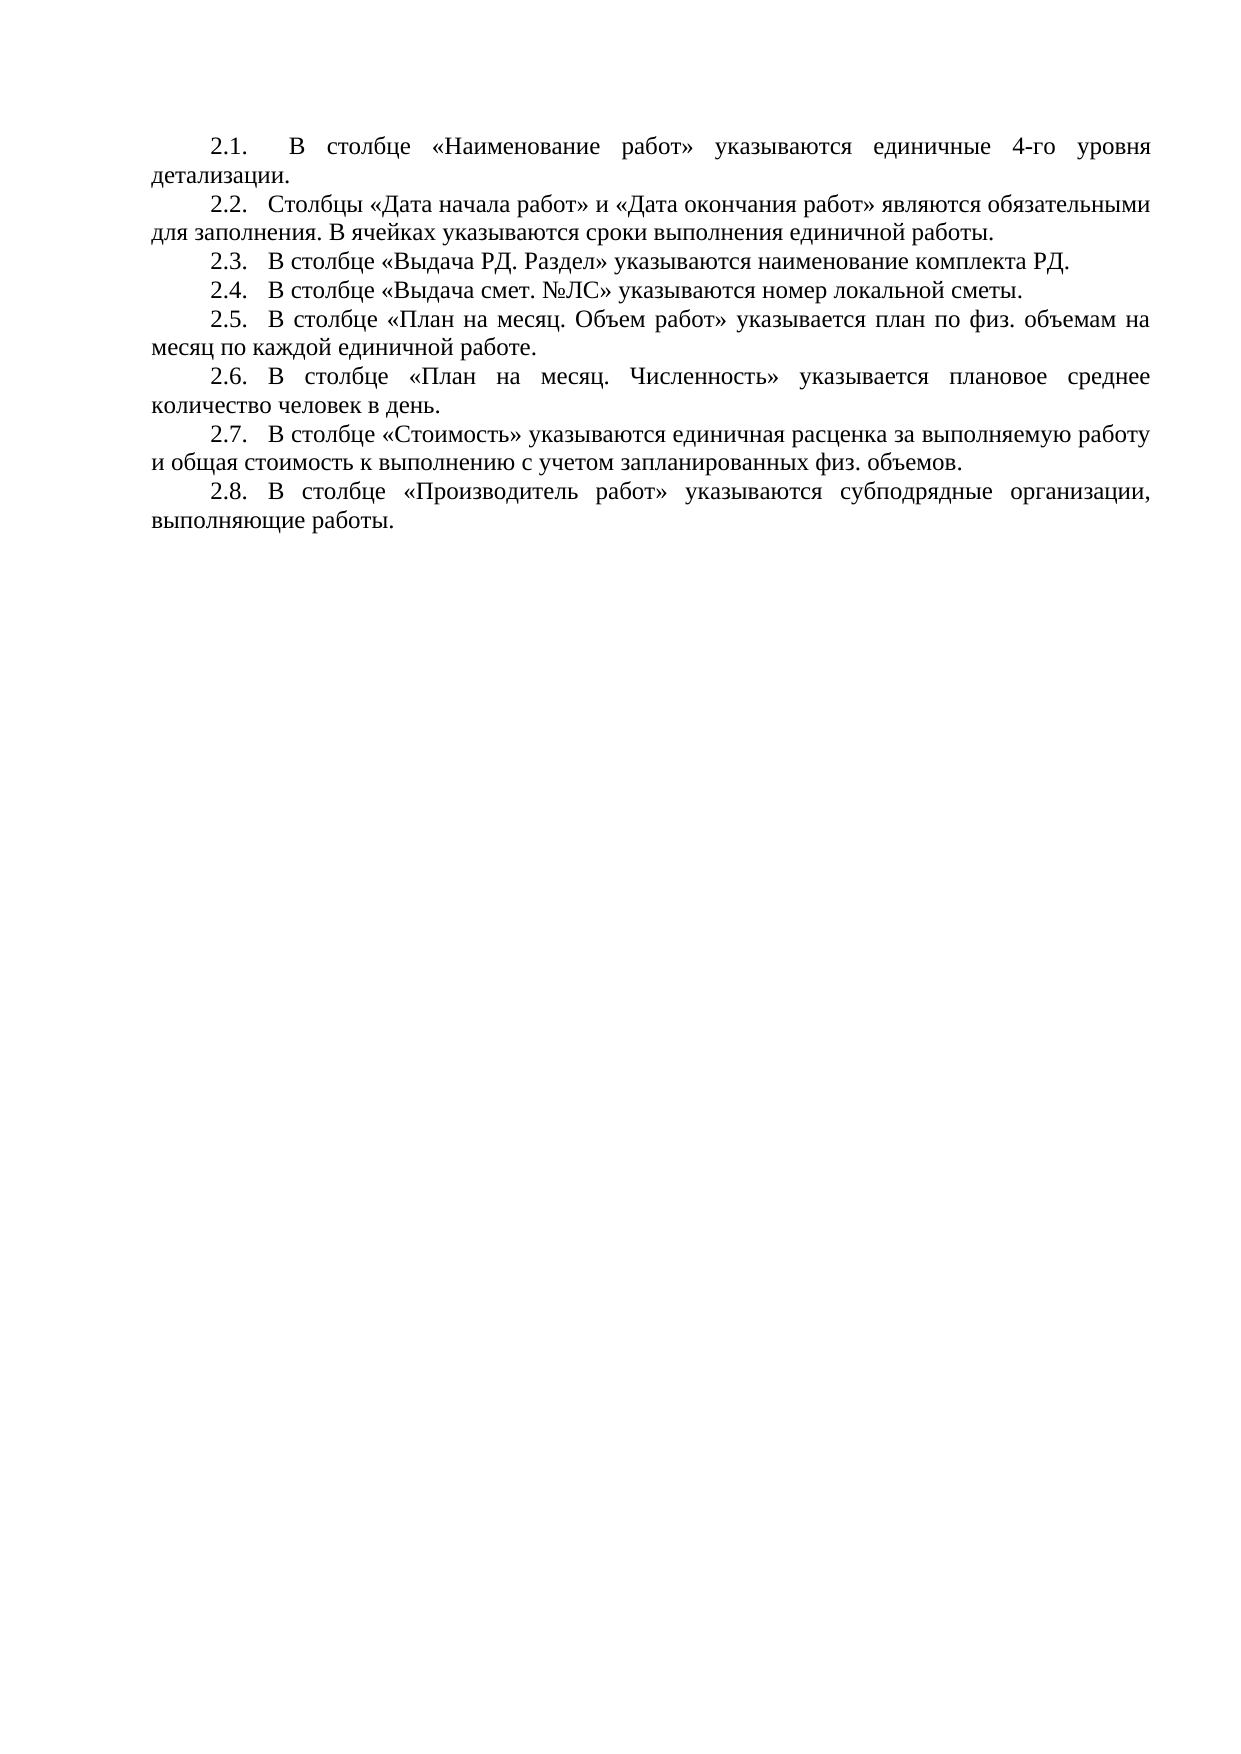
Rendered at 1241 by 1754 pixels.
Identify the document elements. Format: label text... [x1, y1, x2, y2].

list В столбце «Выдача смет. №ЛС» указываются номер локальной сметы. [151, 275, 1152, 304]
list В столбце «Выдача РД. Раздел» указываются наименование комплекта РД. [151, 246, 1152, 275]
list В столбце «Наименование работ» указываются единичные 4-го уровня детализации. [151, 131, 1152, 189]
list В столбце «План на месяц. Объем работ» указывается план по физ. объемам на месяц по каждой единичной работе. [151, 304, 1152, 361]
list В столбце «Производитель работ» указываются субподрядные организации, выполняющие работы. [151, 476, 1152, 534]
list Столбцы «Дата начала работ» и «Дата окончания работ» являются обязательными для заполнения. В ячейках указываются сроки выполнения единичной работы. [151, 189, 1152, 246]
list В столбце «План на месяц. Численность» указывается плановое среднее количество человек в день. [151, 361, 1152, 419]
list В столбце «Стоимость» указываются единичная расценка за выполняемую работу и общая стоимость к выполнению с учетом запланированных физ. объемов. [151, 419, 1152, 476]
